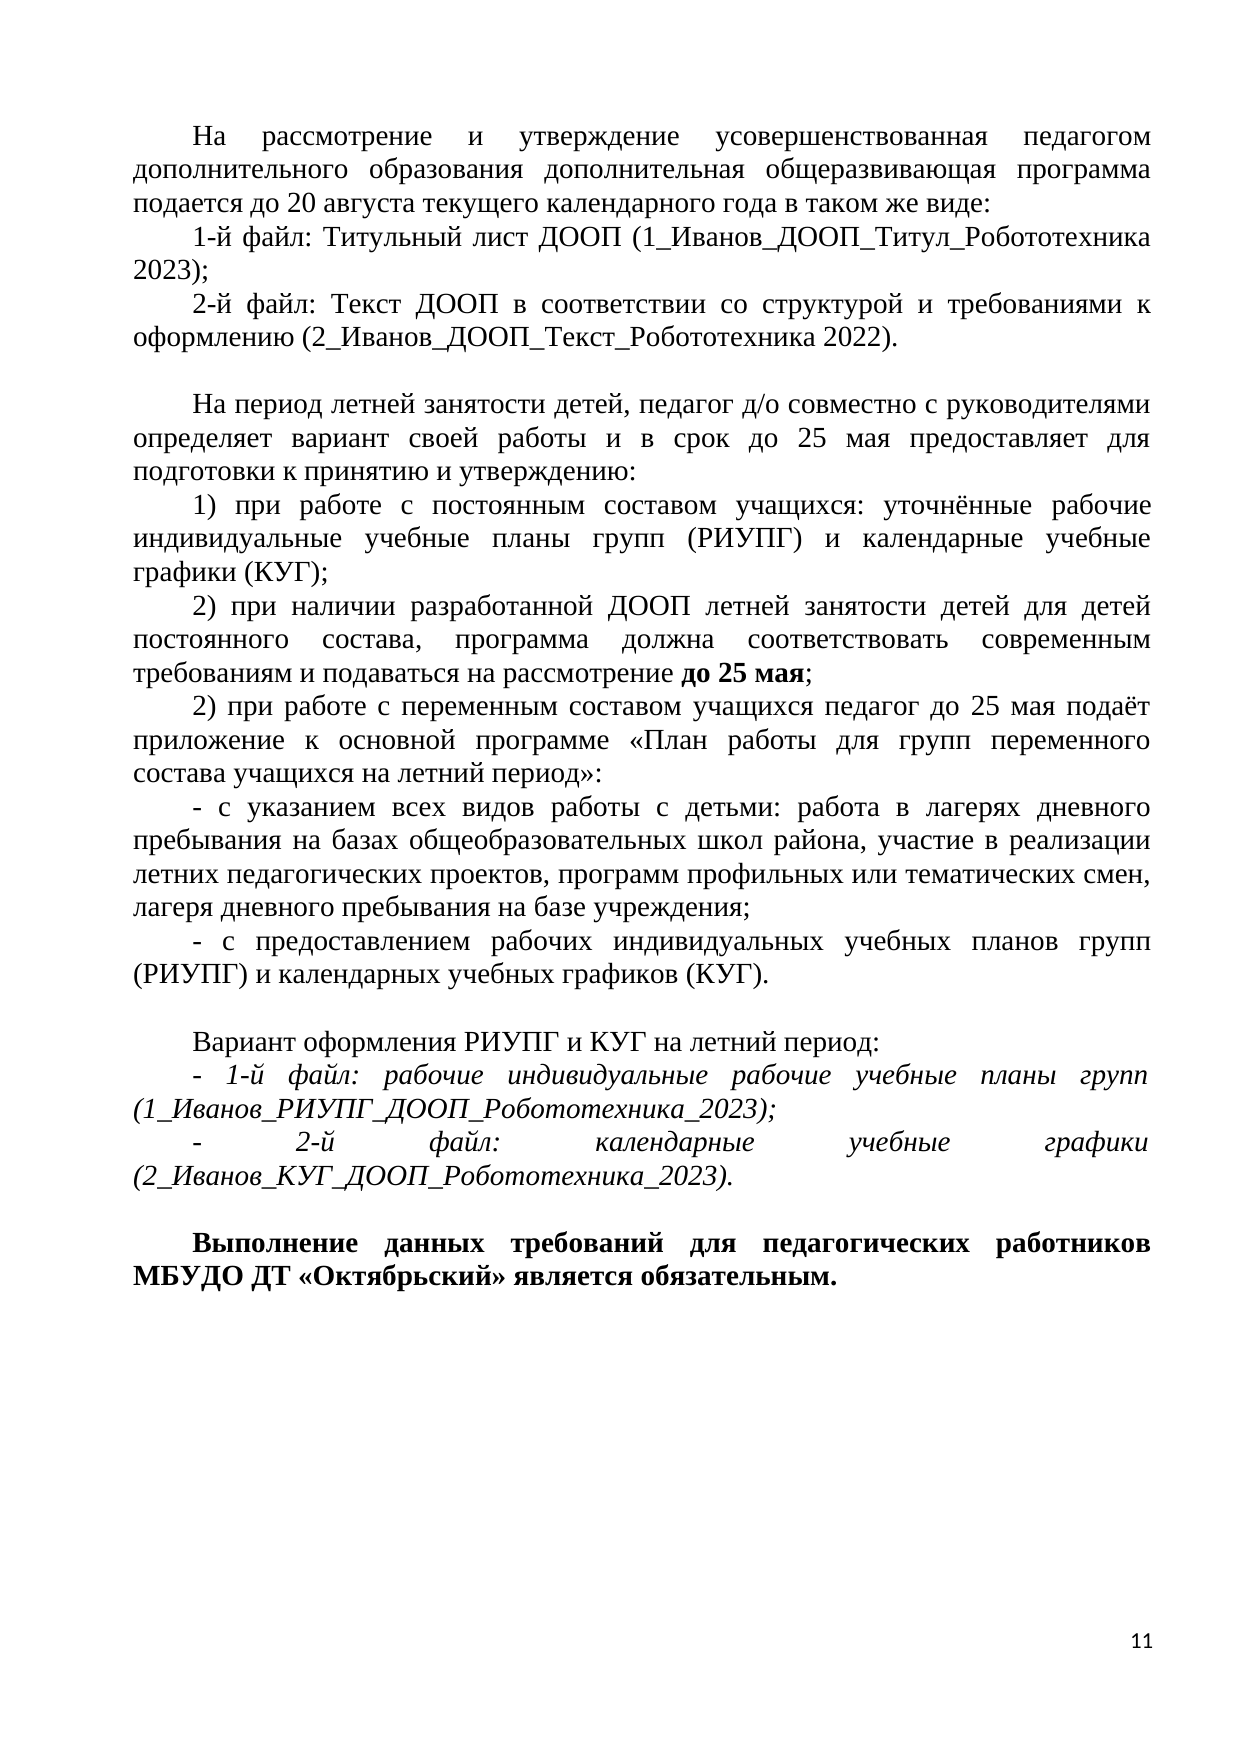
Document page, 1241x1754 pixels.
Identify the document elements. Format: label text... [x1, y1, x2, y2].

text Выполнение данных требований для педагогических работников МБУДО ДТ «Октябрьский» является обязательным. [133, 1225, 1152, 1292]
text 2-й файл: Текст ДООП в соответствии со структурой и требованиями к оформлению (2_Иванов_ДООП_Текст_Робототехника 2022). [133, 286, 1152, 353]
text На рассмотрение и утверждение усовершенствованная педагогом дополнительного образования дополнительная общеразвивающая программа подается до 20 августа текущего календарного года в таком же виде: [133, 118, 1152, 219]
text 1) при работе с постоянным составом учащихся: уточнённые рабочие индивидуальные учебные планы групп (РИУПГ) и календарные учебные графики (КУГ); [133, 487, 1152, 588]
text На период летней занятости детей, педагог д/о совместно с руководителями определяет вариант своей работы и в срок до 25 мая предоставляет для подготовки к принятию и утверждению: [133, 386, 1152, 487]
text 1-й файл: Титульный лист ДООП (1_Иванов_ДООП_Титул_Робототехника 2023); [133, 219, 1152, 286]
text - с указанием всех видов работы с детьми: работа в лагерях дневного пребывания на базах общеобразовательных школ района, участие в реализации летних педагогических проектов, программ профильных или тематических смен, лагеря дневного пребывания на базе учреждения; [133, 789, 1152, 923]
text Вариант оформления РИУПГ и КУГ на летний период: [133, 1024, 1152, 1057]
text - с предоставлением рабочих индивидуальных учебных планов групп (РИУПГ) и календарных учебных графиков (КУГ). [133, 923, 1152, 990]
text 2) при наличии разработанной ДООП летней занятости детей для детей постоянного состава, программа должна соответствовать современным требованиям и подаваться на рассмотрение до 25 мая; [133, 588, 1152, 688]
text 2) при работе с переменным составом учащихся педагог до 25 мая подаёт приложение к основной программе «План работы для групп переменного состава учащихся на летний период»: [133, 688, 1152, 789]
text - 2-й файл: календарные учебные графики (2_Иванов_КУГ_ДООП_Робототехника_2023). [133, 1124, 1152, 1191]
text - 1-й файл: рабочие индивидуальные рабочие учебные планы групп (1_Иванов_РИУПГ_ДООП_Робототехника_2023); [133, 1057, 1152, 1124]
